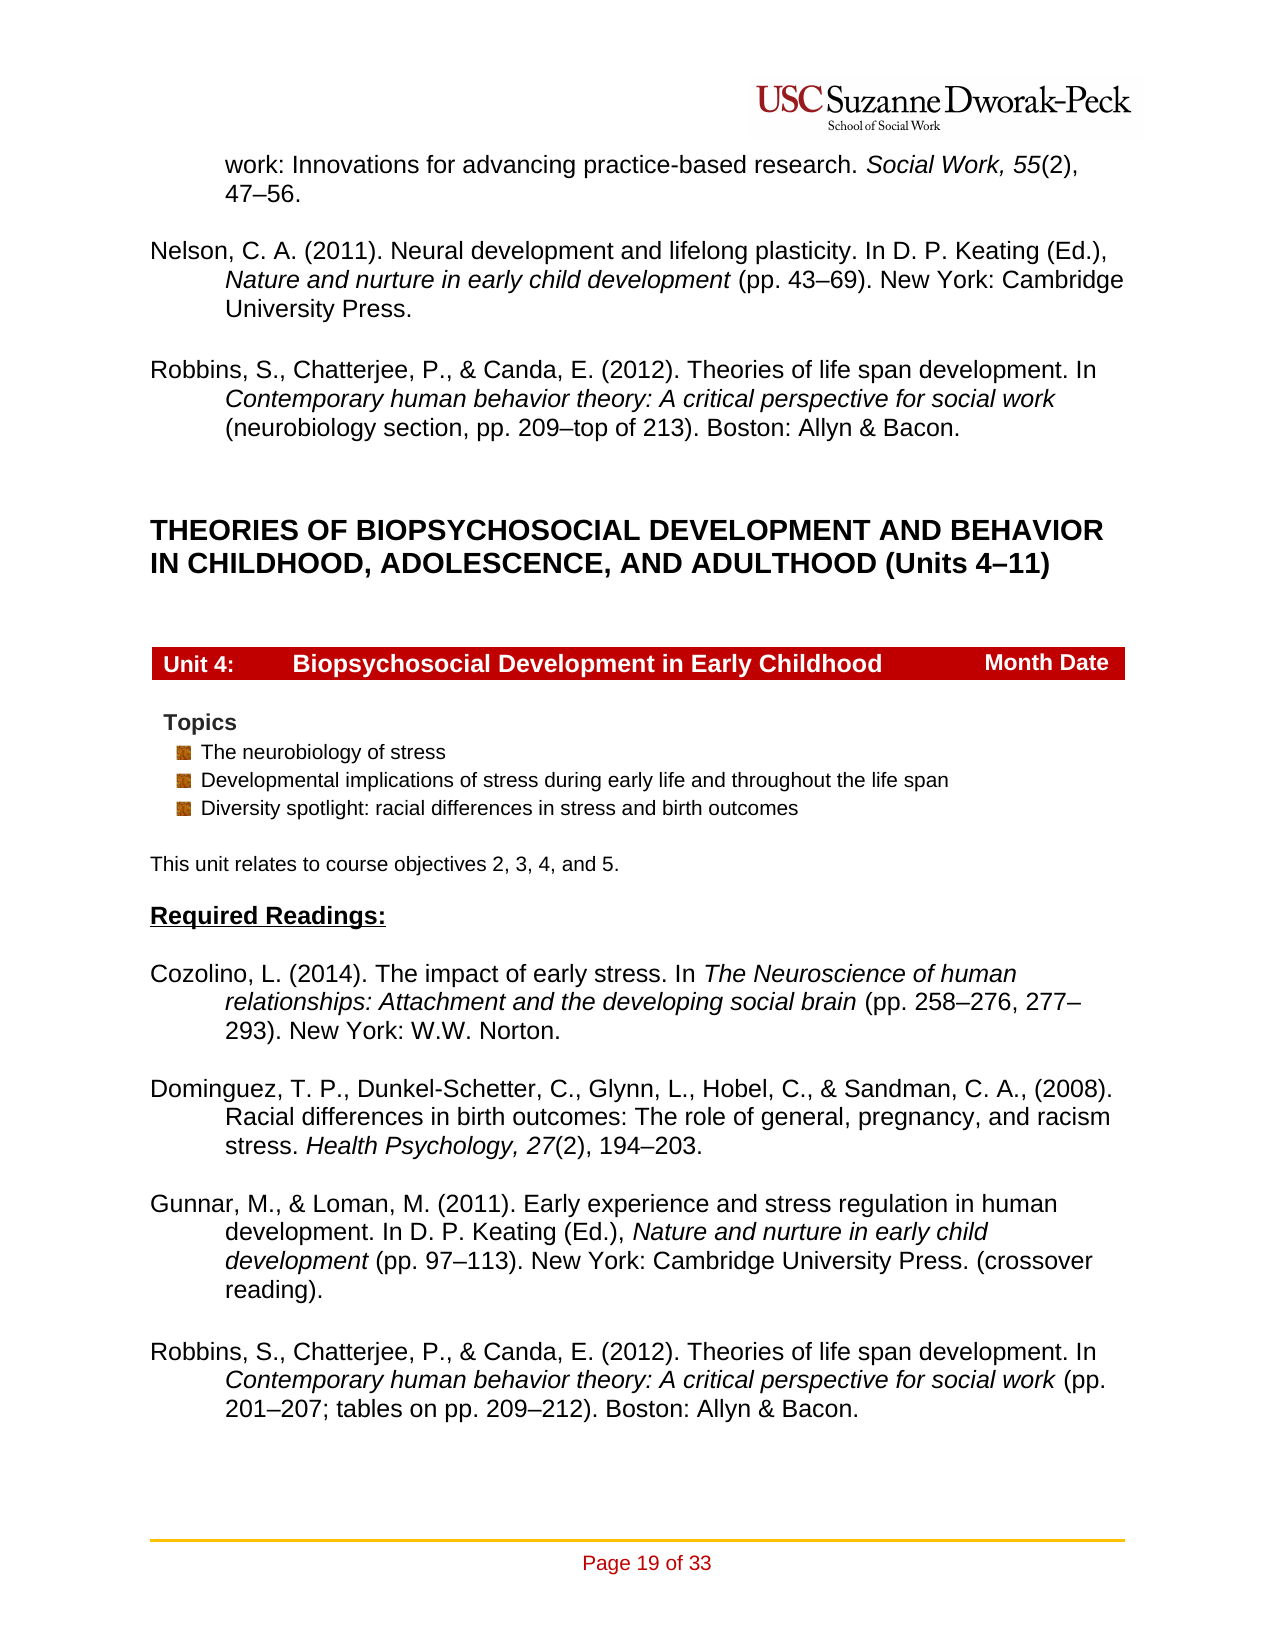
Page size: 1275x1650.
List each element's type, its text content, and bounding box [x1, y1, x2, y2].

picture [750, 75, 1144, 138]
picture [173, 798, 191, 816]
text This unit relates to course objectives 2, 3, 4, and 5. [150, 852, 1125, 876]
picture [173, 770, 191, 788]
table_cell The neurobiology of stress Developmental implications of stress during early life and throughout the life span Diversity spotlight: racial differences in stress and birth outcomes [152, 735, 1125, 852]
text Dominguez, T. P., Dunkel-Schetter, C., Glynn, L., Hobel, C., & Sandman, C. A., (2008). Racial differences in birth outcomes: The role of general, pregnancy, and racism stress. Health Psychology, 27(2), 194–203. [150, 1073, 1125, 1160]
text development. In D. P. Keating (Ed.), Nature and nurture in early child [150, 1217, 1125, 1246]
picture [173, 742, 191, 760]
text work: Innovations for advancing practice-based research. Social Work, 55(2), 47–56. [225, 150, 1125, 207]
text Cozolino, L. (2014). The impact of early stress. In The Neuroscience of human relationships: Attachment and the developing social brain (pp. 258–276, 277–293). New York: W.W. Norton. [150, 958, 1125, 1045]
table_cell Topics [152, 680, 1125, 735]
text Gunnar, M., & Loman, M. (2011). Early experience and stress regulation in human [150, 1188, 1125, 1217]
list Robbins, S., Chatterjee, P., & Canda, E. (2012). Theories of life span development. In Contemporary human behavior theory: A critical perspective for social work (pp. 201–207; tables on pp. 209–212). Boston: Allyn & Bacon. [150, 1336, 1125, 1423]
text reading). [150, 1275, 1125, 1303]
text Nelson, C. A. (2011). Neural development and lifelong plasticity. In D. P. Keating (Ed.), Nature and nurture in early child development (pp. 43–69). New York: Cambridge University Press. [150, 236, 1125, 322]
text development (pp. 97–113). New York: Cambridge University Press. (crossover [150, 1246, 1125, 1275]
table_header Month Date [968, 647, 1125, 680]
table_header Unit 4: Biopsychosocial Development in Early Childhood [152, 647, 968, 680]
text THEORIES OF BIOPSYCHOSOCIAL DEVELOPMENT AND BEHAVIOR IN CHILDHOOD, ADOLESCENCE, AND ADULTHOOD (Units 4–11) [150, 513, 1125, 580]
list Robbins, S., Chatterjee, P., & Canda, E. (2012). Theories of life span development. In Contemporary human behavior theory: A critical perspective for social work (neurobiology section, pp. 209–top of 213). Boston: Allyn & Bacon. [150, 355, 1125, 442]
text Required Readings: [150, 901, 1125, 930]
